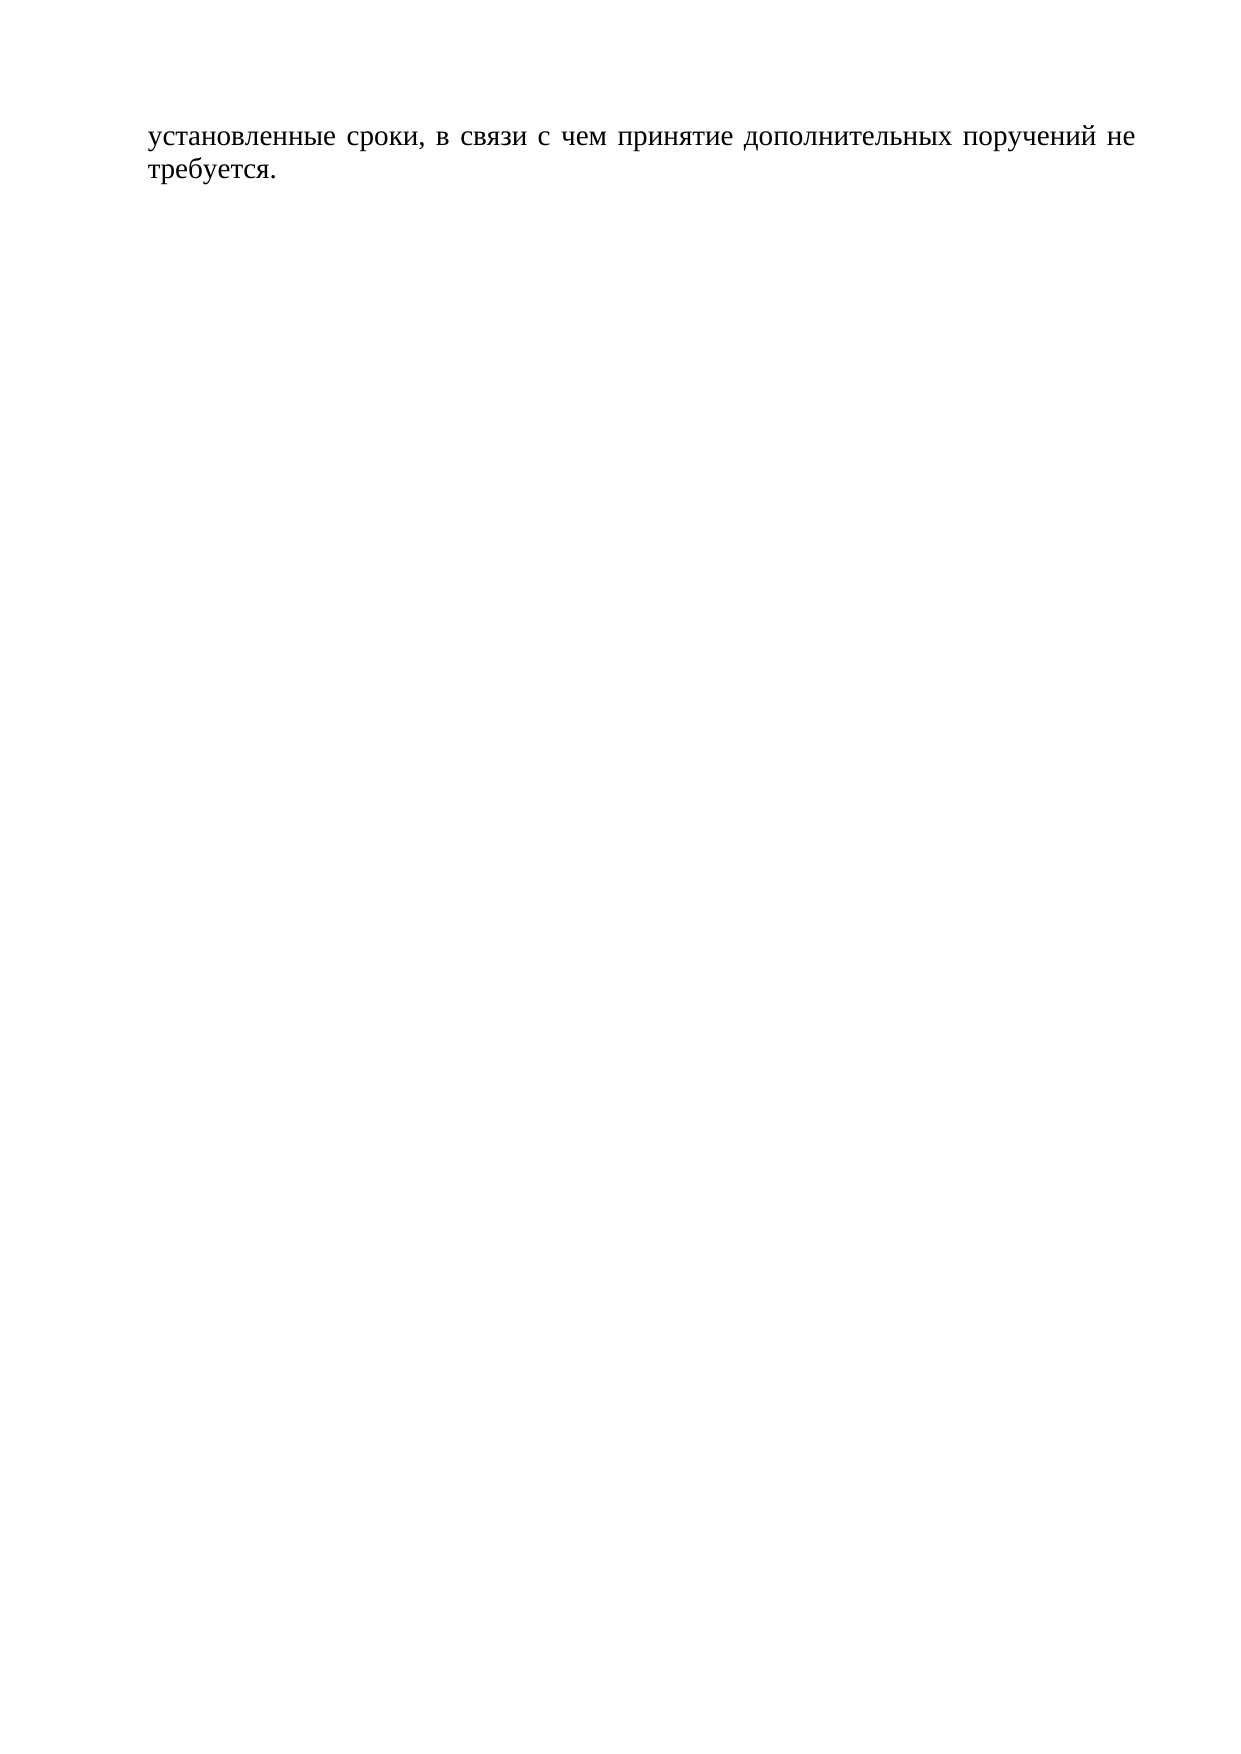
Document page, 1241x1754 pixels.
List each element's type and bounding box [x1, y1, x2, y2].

text [148, 118, 1137, 185]
